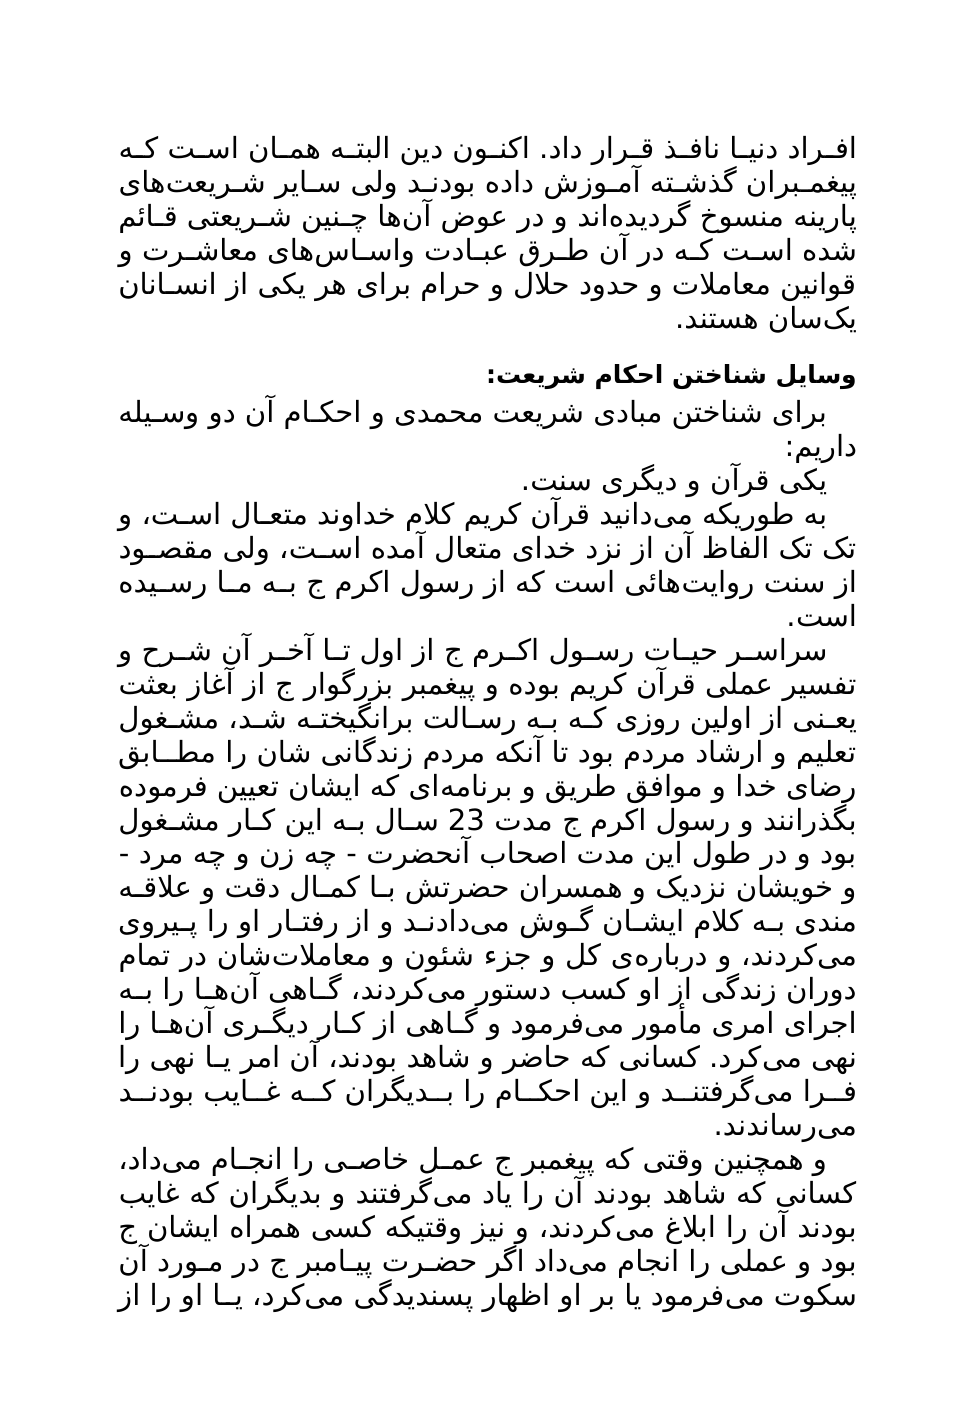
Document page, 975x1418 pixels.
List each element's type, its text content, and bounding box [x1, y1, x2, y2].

text براى شناختن مبادى شریعت محمدى و احکام آن دو وسیله داریم: [118, 395, 857, 463]
text یکى قرآن و دیگرى سنت. [118, 463, 857, 497]
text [118, 131, 857, 335]
text به طوریکه می‌دانید قرآن کریم کلام خداوند متعال است، و تک تک الفاظ آن از نزد خداى متعال آمده است، ولى مقصود از سنت روایت‌هائى است که از رسول اکرم ج به ما رسیده است. [118, 497, 857, 633]
text سراسر حیات رسول اکرم ج از اول تا آخر آن شرح و تفسیر عملى قرآن کریم بوده و پیغمبر بزرگوار ج از آغاز بعثت یعنى از اولین روزی که به رسالت برانگیخته شد، مشغول تعلیم و ارشاد مردم بود تا آنکه مردم زندگانى شان را مطابق رضاى خدا و موافق طریق و برنامه‌اى که ایشان تعیین فرموده بگذرانند و رسول اکرم ج مدت 23 سال به این کار مشغول بود و در طول این مدت اصحاب آنحضرت - چه زن و چه مرد - و خویشان نزدیک و همسران حضرتش با کمال دقت و علاقه مندى به کلام ایشان گوش می‌دادند و از رفتار او را پیروى می‌کردند، و درباره‌ی کل و جزء شئون و معاملات‌شان در تمام دوران زندگى از او کسب دستور می‌کردند، گاهى آن‌ها را به اجراى امرى مأمور می‌فرمود و گاهى از کار دیگرى آن‌ها را نهى می‌کرد. کسانی که حاضر و شاهد بودند، آن امر یا نهى را فرا می‌گرفتند و این احکام را بدیگران که غایب بودند می‌رساندند. [118, 633, 857, 1142]
text وسايل شناختن احكام شريعت: [118, 360, 857, 389]
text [118, 1142, 857, 1312]
